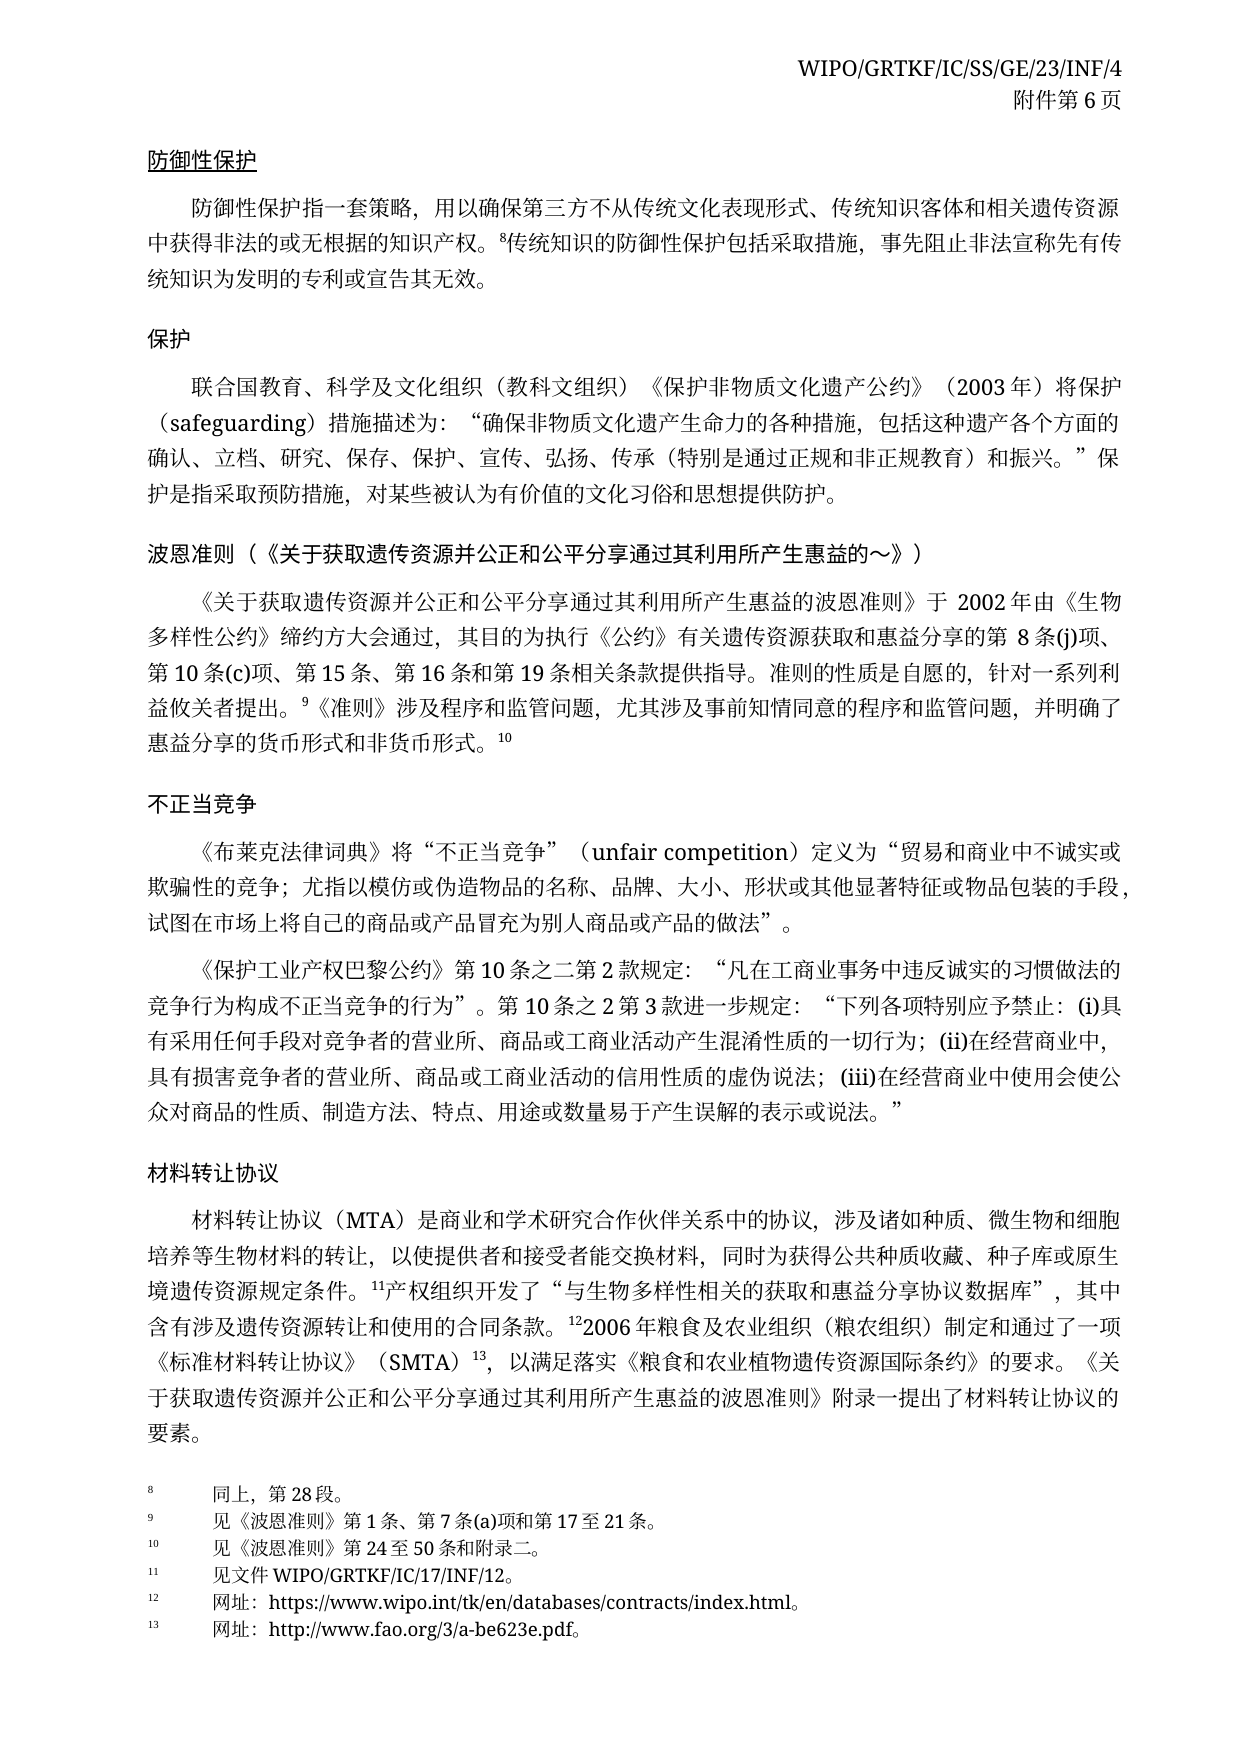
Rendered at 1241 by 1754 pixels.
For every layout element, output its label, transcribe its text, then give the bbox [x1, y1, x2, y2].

text 材料转让协议 [148, 1152, 1122, 1187]
text 联合国教育、科学及文化组织（教科文组织）《保护非物质文化遗产公约》（2003年）将保护（safeguarding）措施描述为：“确保非物质文化遗产生命力的各种措施，包括这种遗产各个方面的确认、立档、研究、保存、保护、宣传、弘扬、传承（特别是通过正规和非正规教育）和振兴。”保护是指采取预防措施，对某些被认为有价值的文化习俗和思想提供防护。 [148, 367, 1122, 508]
text 《布莱克法律词典》将“不正当竞争”（unfair competition）定义为“贸易和商业中不诚实或欺骗性的竞争；尤指以模仿或伪造物品的名称、品牌、大小、形状或其他显著特征或物品包装的手段，试图在市场上将自己的商品或产品冒充为别人商品或产品的做法”。 [148, 831, 1122, 937]
text 《保护工业产权巴黎公约》第10条之二第2款规定：“凡在工商业事务中违反诚实的习惯做法的竞争行为构成不正当竞争的行为”。第10条之2第3款进一步规定：“下列各项特别应予禁止：(i)具有采用任何手段对竞争者的营业所、商品或工商业活动产生混淆性质的一切行为；(ii)在经营商业中，具有损害竞争者的营业所、商品或工商业活动的信用性质的虚伪说法；(iii)在经营商业中使用会使公众对商品的性质、制造方法、特点、用途或数量易于产生误解的表示或说法。” [148, 950, 1122, 1127]
text 不正当竞争 [148, 783, 1122, 819]
text 《关于获取遗传资源并公正和公平分享通过其利用所产生惠益的波恩准则》于2002年由《生物多样性公约》缔约方大会通过，其目的为执行《公约》有关遗传资源获取和惠益分享的第8条(j)项、第10条(c)项、第15条、第16条和第19条相关条款提供指导。准则的性质是自愿的，针对一系列利益攸关者提出。《准则》涉及程序和监管问题，尤其涉及事前知情同意的程序和监管问题，并明确了惠益分享的货币形式和非货币形式。 [148, 581, 1122, 758]
text 防御性保护 [148, 139, 1122, 175]
text 保护 [148, 319, 1122, 354]
text 波恩准则（《关于获取遗传资源并公正和公平分享通过其利用所产生惠益的～》） [148, 533, 1122, 569]
text 防御性保护指一套策略，用以确保第三方不从传统文化表现形式、传统知识客体和相关遗传资源中获得非法的或无根据的知识产权。传统知识的防御性保护包括采取措施，事先阻止非法宣称先有传统知识为发明的专利或宣告其无效。 [148, 187, 1122, 294]
text 材料转让协议（MTA）是商业和学术研究合作伙伴关系中的协议，涉及诸如种质、微生物和细胞培养等生物材料的转让，以使提供者和接受者能交换材料，同时为获得公共种质收藏、种子库或原生境遗传资源规定条件。产权组织开发了“与生物多样性相关的获取和惠益分享协议数据库”，其中含有涉及遗传资源转让和使用的合同条款。2006年粮食及农业组织（粮农组织）制定和通过了一项《标准材料转让协议》（SMTA），以满足落实《粮食和农业植物遗传资源国际条约》的要求。《关于获取遗传资源并公正和公平分享通过其利用所产生惠益的波恩准则》附录一提出了材料转让协议的要素。 [148, 1200, 1122, 1448]
